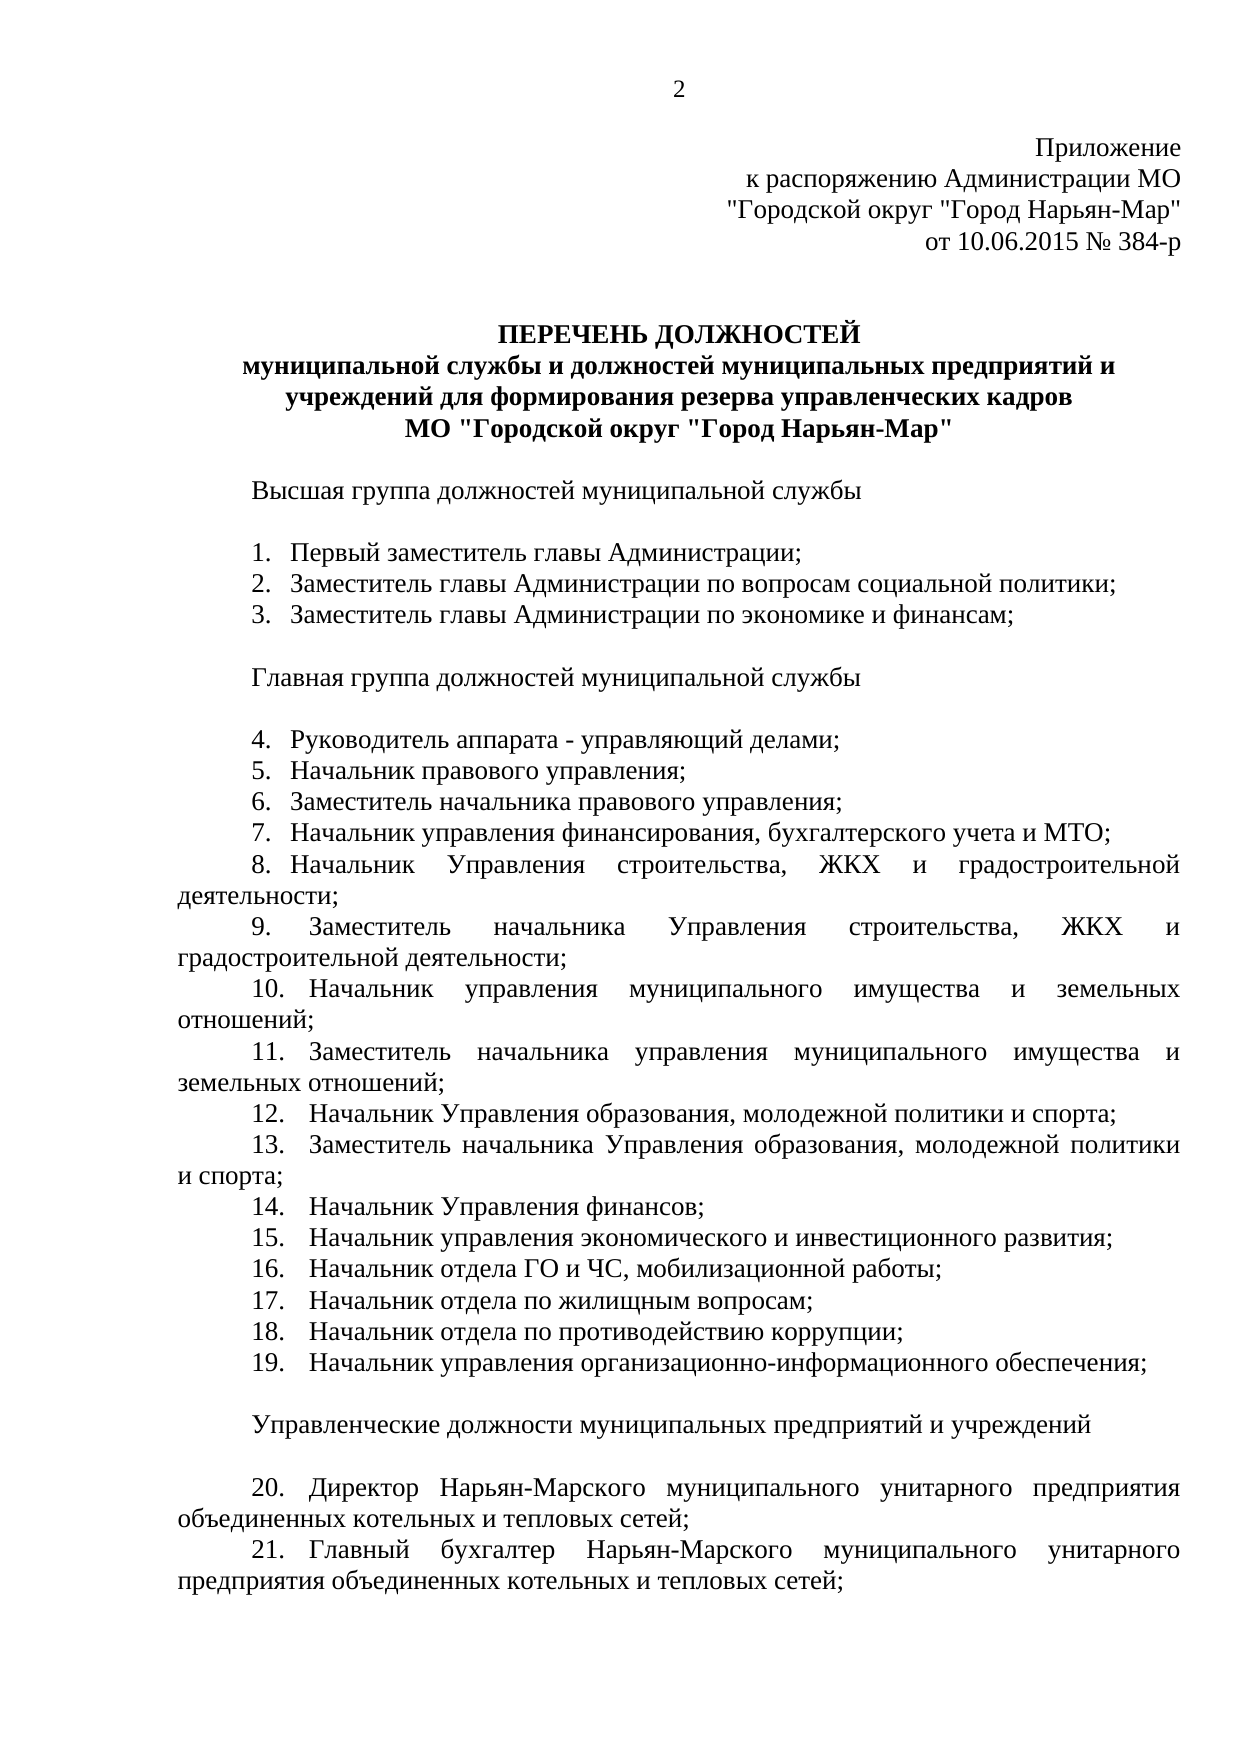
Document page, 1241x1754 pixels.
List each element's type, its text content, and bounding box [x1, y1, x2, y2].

text Управленческие должности муниципальных предприятий и учреждений [177, 1408, 1181, 1439]
text муниципальной службы и должностей муниципальных предприятий и учреждений для формирования резерва управленческих кадров [177, 349, 1181, 412]
list Заместитель главы Администрации по вопросам социальной политики; [177, 567, 1181, 598]
list Начальник управления организационно-информационного обеспечения; [177, 1346, 1181, 1377]
list Первый заместитель главы Администрации; [177, 536, 1181, 567]
list Заместитель начальника Управления строительства, ЖКХ и градостроительной деятельности; [177, 910, 1181, 972]
text Высшая группа должностей муниципальной службы [177, 474, 1181, 505]
list Директор Нарьян-Марского муниципального унитарного предприятия объединенных котельных и тепловых сетей; [177, 1471, 1181, 1533]
list Заместитель главы Администрации по экономике и финансам; [177, 598, 1181, 630]
list Начальник отдела ГО и ЧС, мобилизационной работы; [177, 1253, 1181, 1284]
text от 10.06.2015 № 384-р [646, 225, 1181, 256]
text к распоряжению Администрации МО [646, 162, 1181, 194]
text Приложение [646, 131, 1181, 162]
list Начальник отдела по противодействию коррупции; [177, 1315, 1181, 1346]
list Заместитель начальника Управления образования, молодежной политики и спорта; [177, 1128, 1181, 1190]
list Заместитель начальника правового управления; [177, 785, 1181, 817]
text ПЕРЕЧЕНЬ ДОЛЖНОСТЕЙ [177, 318, 1181, 349]
list Начальник управления финансирования, бухгалтерского учета и МТО; [177, 817, 1181, 848]
list Начальник Управления финансов; [177, 1190, 1181, 1221]
list Главный бухгалтер Нарьян-Марского муниципального унитарного предприятия объединенных котельных и тепловых сетей; [177, 1533, 1181, 1595]
list Начальник Управления строительства, ЖКХ и градостроительной деятельности; [177, 848, 1181, 910]
list Руководитель аппарата - управляющий делами; [177, 723, 1181, 754]
list Начальник управления экономического и инвестиционного развития; [177, 1221, 1181, 1253]
list Начальник отдела по жилищным вопросам; [177, 1284, 1181, 1315]
list Заместитель начальника управления муниципального имущества и земельных отношений; [177, 1034, 1181, 1097]
list Начальник управления муниципального имущества и земельных отношений; [177, 972, 1181, 1034]
list Начальник правового управления; [177, 754, 1181, 785]
list Начальник Управления образования, молодежной политики и спорта; [177, 1097, 1181, 1128]
text "Городской округ "Город Нарьян-Мар" [646, 194, 1181, 225]
text МО "Городской округ "Город Нарьян-Мар" [177, 412, 1181, 443]
text Главная группа должностей муниципальной службы [177, 661, 1181, 692]
